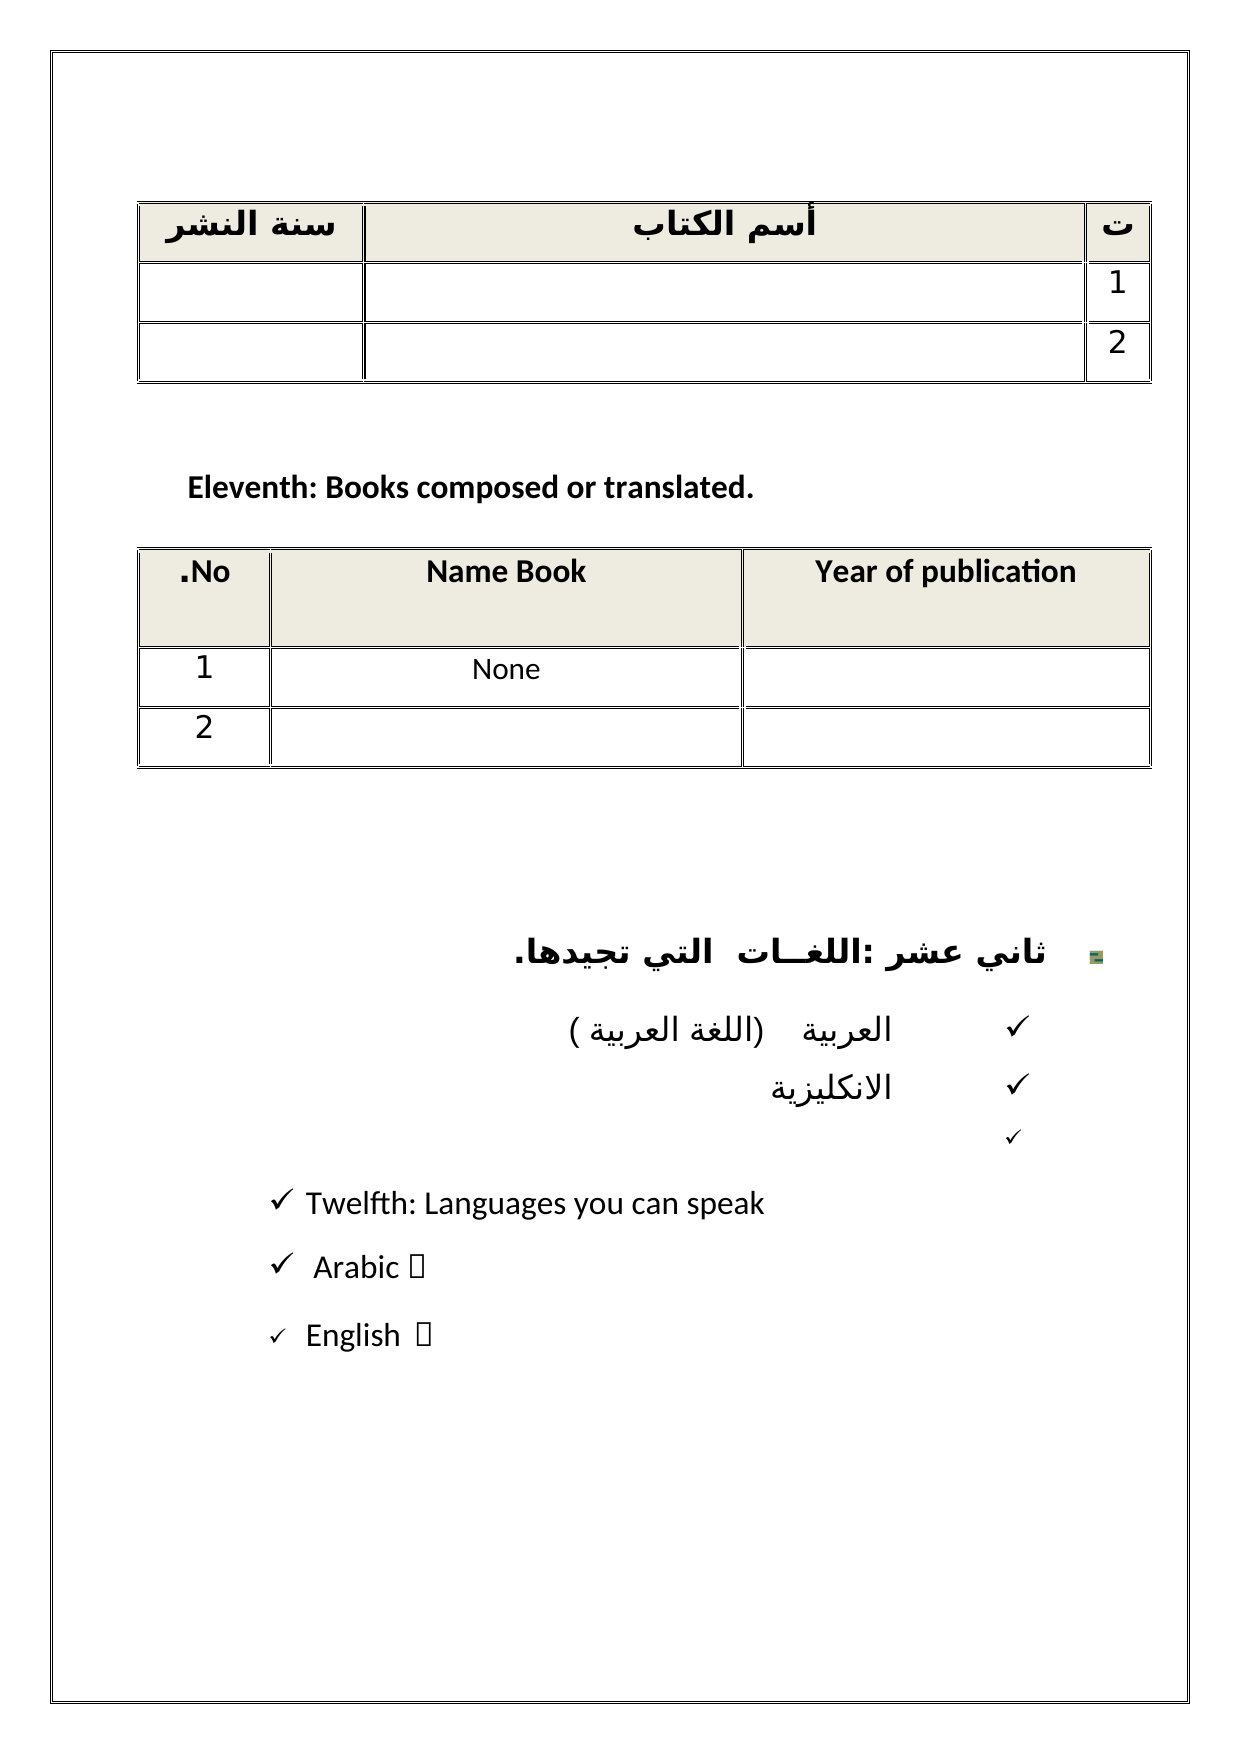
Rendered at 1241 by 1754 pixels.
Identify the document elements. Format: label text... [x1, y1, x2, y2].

table_header No. [139, 550, 270, 646]
list Twelfth: Languages you can speak [268, 1182, 1122, 1222]
table_cell [139, 321, 364, 381]
list English  [268, 1311, 1122, 1356]
table_header أسم الكتاب [364, 204, 1084, 261]
table_cell [743, 646, 1150, 706]
picture [1085, 946, 1103, 964]
text Eleventh: Books composed or translated. [187, 466, 1122, 507]
list العربية (اللغة العربية ) [150, 1010, 1004, 1048]
table_header سنة النشر [139, 202, 364, 261]
table_header Year of publication [744, 550, 1150, 646]
table_cell None [270, 646, 743, 706]
table_cell [140, 264, 362, 321]
table_cell [743, 706, 1150, 766]
list الانكليزية [150, 1068, 1004, 1106]
table_cell 1 [140, 649, 269, 706]
table_cell [364, 261, 1086, 321]
table_header ت [1087, 204, 1150, 261]
table_cell [270, 706, 743, 766]
table_cell 2 [1086, 321, 1150, 381]
table_cell 2 [139, 709, 270, 766]
table_cell 1 [1086, 261, 1150, 321]
table_cell [364, 321, 1086, 381]
list Arabic  [268, 1243, 1122, 1288]
table_header Name Book [270, 550, 741, 646]
list ثاني عشر :اللغــات التي تجيدها. [150, 932, 1084, 971]
